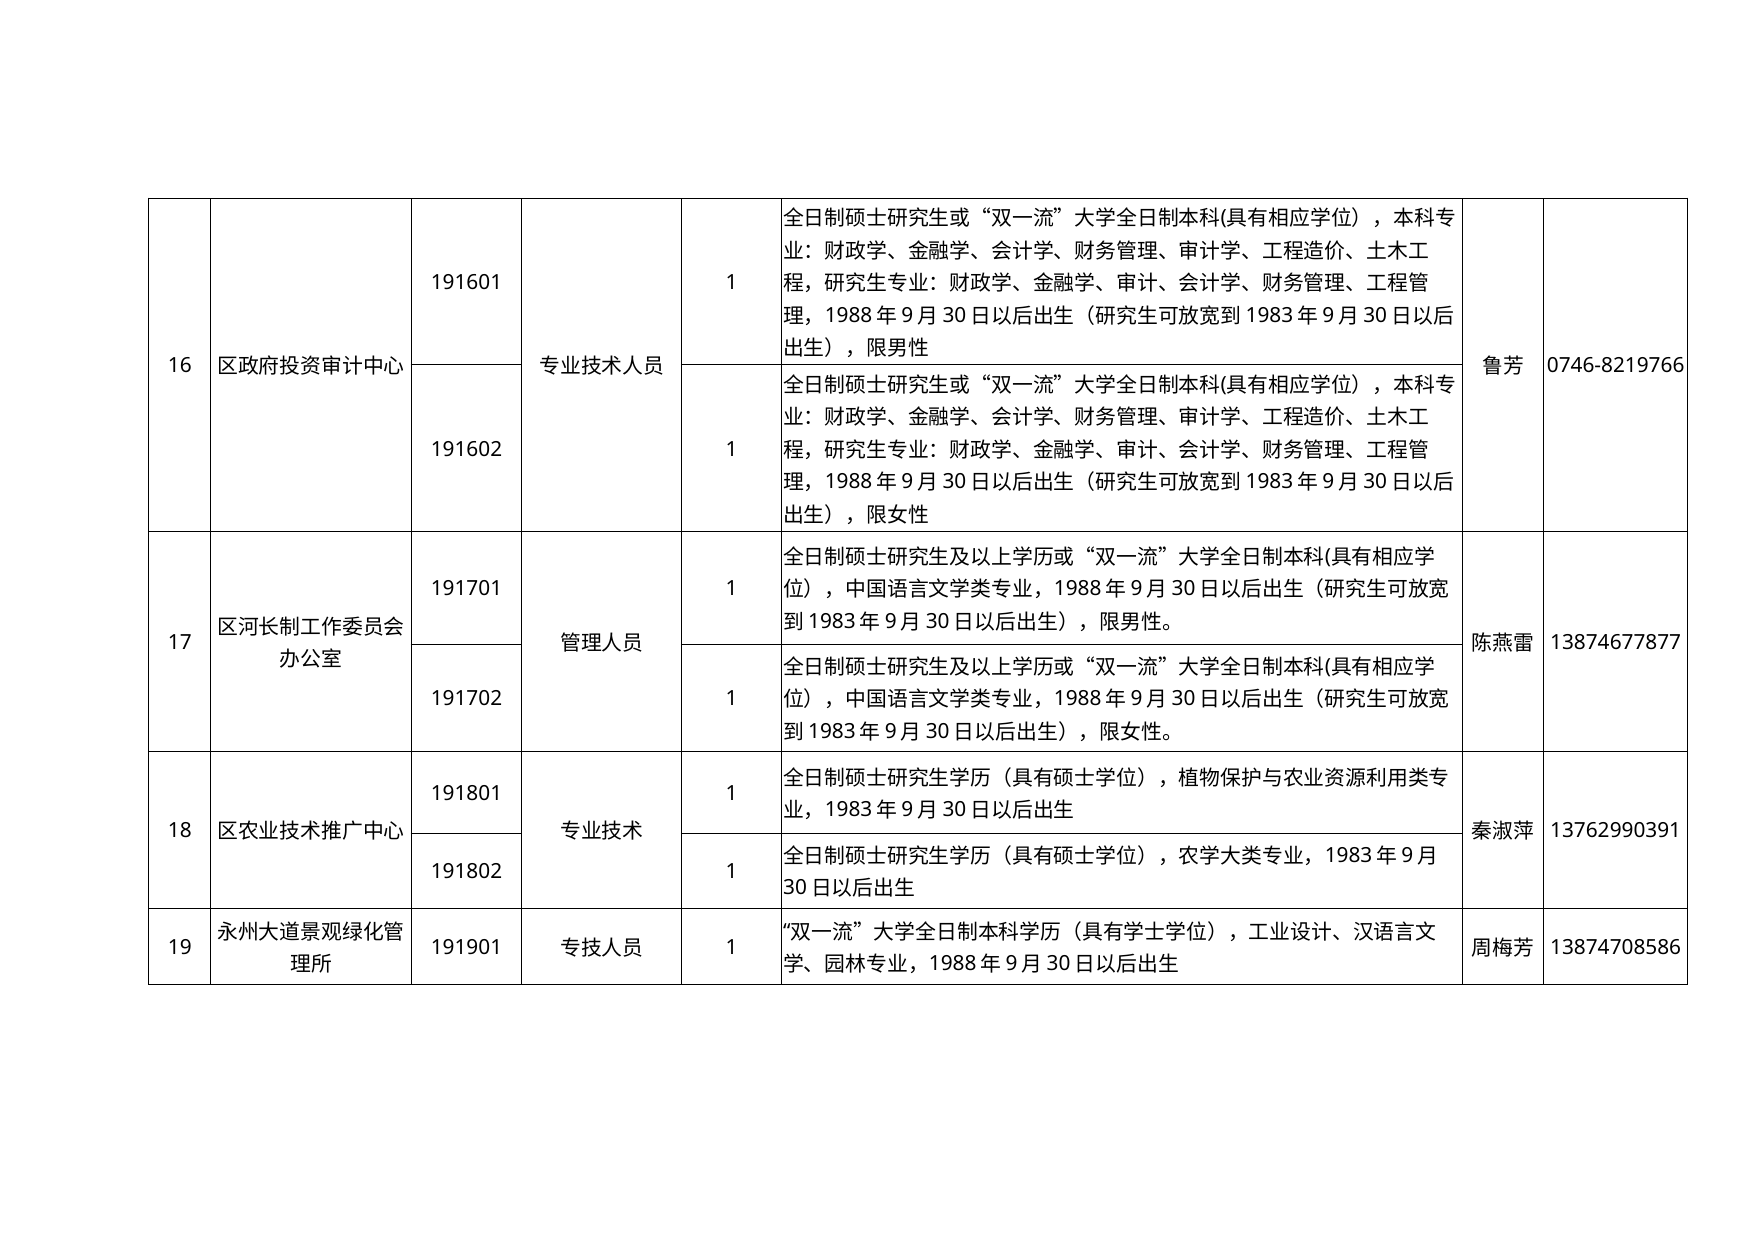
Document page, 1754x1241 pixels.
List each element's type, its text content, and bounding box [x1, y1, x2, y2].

table_cell 专技人员 [522, 909, 681, 984]
table_cell 区农业技术推广中心 [211, 752, 411, 907]
table_cell “双一流”大学全日制本科学历（具有学士学位），工业设计、汉语言文学、园林专业，1988年9月30日以后出生 [782, 909, 1462, 984]
table_cell 191702 [412, 645, 521, 751]
table_cell 191901 [412, 909, 521, 984]
table_cell 区政府投资审计中心 [211, 199, 411, 531]
table_cell 全日制硕士研究生学历（具有硕士学位），植物保护与农业资源利用类专业，1983年9月30日以后出生 [782, 752, 1462, 832]
table_cell 191701 [412, 532, 521, 643]
table_cell 17 [149, 532, 210, 751]
table_cell 19 [149, 909, 210, 984]
table_cell 全日制硕士研究生及以上学历或“双一流”大学全日制本科(具有相应学位），中国语言文学类专业，1988年9月30日以后出生（研究生可放宽到1983年9月30日以后出生），限男性。 [782, 532, 1462, 643]
table_cell 永州大道景观绿化管理所 [211, 909, 411, 984]
table_cell 1 [682, 909, 781, 984]
table_cell 全日制硕士研究生或“双一流”大学全日制本科(具有相应学位），本科专业：财政学、金融学、会计学、财务管理、审计学、工程造价、土木工程，研究生专业：财政学、金融学、审计、会计学、财务管理、工程管理，1988年9月30日以后出生（研究生可放宽到1983年9月30日以后出生），限男性 [782, 199, 1462, 364]
table_cell 0746-8219766 [1544, 199, 1687, 531]
table_cell 191602 [412, 365, 521, 531]
table_cell 191601 [412, 199, 521, 364]
table_cell 13874677877 [1544, 532, 1687, 751]
table_cell 秦淑萍 [1463, 752, 1543, 907]
table_cell 全日制硕士研究生及以上学历或“双一流”大学全日制本科(具有相应学位），中国语言文学类专业，1988年9月30日以后出生（研究生可放宽到1983年9月30日以后出生），限女性。 [782, 645, 1462, 751]
table_cell 陈燕雷 [1463, 532, 1543, 751]
table_cell 191802 [412, 834, 521, 907]
table_cell 13874708586 [1544, 909, 1687, 984]
table_cell 18 [149, 752, 210, 907]
table_cell 1 [682, 752, 781, 832]
table_cell 周梅芳 [1463, 909, 1543, 984]
table_cell 191801 [412, 752, 521, 832]
table_cell 1 [682, 199, 781, 364]
table_cell 1 [682, 532, 781, 643]
table_cell 全日制硕士研究生学历（具有硕士学位），农学大类专业，1983年9月30日以后出生 [782, 834, 1462, 907]
table_cell 1 [682, 365, 781, 531]
table_cell 鲁芳 [1463, 199, 1543, 531]
table_cell 专业技术 [522, 752, 681, 907]
table_cell 区河长制工作委员会 办公室 [211, 532, 411, 751]
table_cell 1 [682, 834, 781, 907]
table_cell 管理人员 [522, 532, 681, 751]
table_cell 1 [682, 645, 781, 751]
table_cell 16 [149, 199, 210, 531]
table_cell 13762990391 [1544, 752, 1687, 907]
table_cell 专业技术人员 [522, 199, 681, 531]
table_cell 全日制硕士研究生或“双一流”大学全日制本科(具有相应学位），本科专业：财政学、金融学、会计学、财务管理、审计学、工程造价、土木工程，研究生专业：财政学、金融学、审计、会计学、财务管理、工程管理，1988年9月30日以后出生（研究生可放宽到1983年9月30日以后出生），限女性 [782, 365, 1462, 531]
